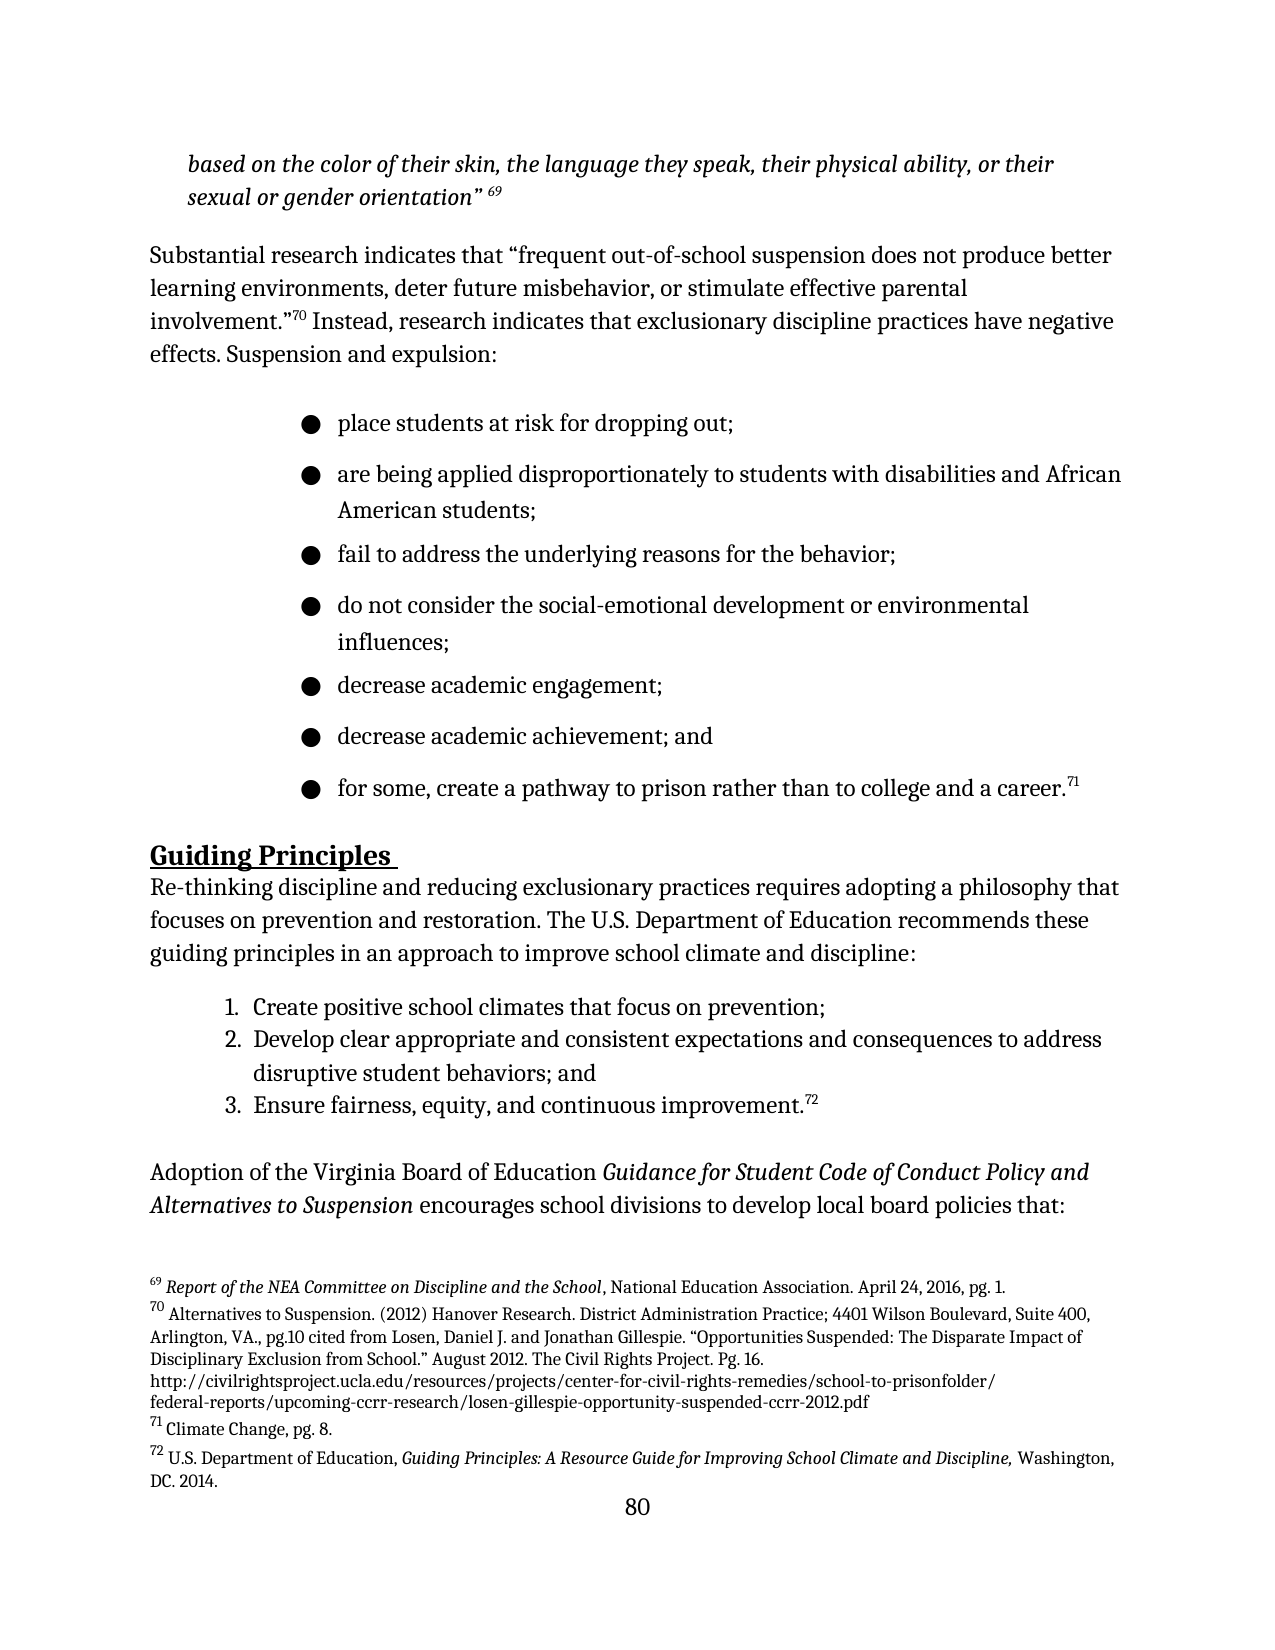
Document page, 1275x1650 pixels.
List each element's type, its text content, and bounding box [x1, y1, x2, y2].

list are being applied disproportionately to students with disabilities and African American students; [300, 445, 1125, 525]
list fail to address the underlying reasons for the behavior; [300, 525, 1125, 576]
list place students at risk for dropping out; [300, 394, 1125, 445]
list decrease academic engagement; [300, 656, 1125, 708]
text Substantial research indicates that “frequent out-of-school suspension does not produce better learning environments, deter future misbehavior, or stimulate effective parental involvement.” Instead, research indicates that exclusionary discipline practices have negative effects. Suspension and expulsion: [150, 241, 1125, 369]
list Develop clear appropriate and consistent expectations and consequences to address disruptive student behaviors; and [225, 1025, 1125, 1087]
subtitle Guiding Principles [150, 839, 1125, 872]
list do not consider the social-emotional development or environmental influences; [300, 576, 1125, 656]
text Adoption of the Virginia Board of Education Guidance for Student Code of Conduct Policy and Alternatives to Suspension encourages school divisions to develop local board policies that: [150, 1157, 1125, 1219]
list decrease academic achievement; and [300, 708, 1125, 759]
text Re-thinking discipline and reducing exclusionary practices requires adopting a philosophy that focuses on prevention and restoration. The U.S. Department of Education recommends these guiding principles in an approach to improve school climate and discipline: [150, 872, 1125, 967]
list for some, create a pathway to prison rather than to college and a career. [300, 759, 1125, 839]
list Create positive school climates that focus on prevention; [225, 992, 1125, 1021]
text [187, 150, 1087, 212]
list Ensure fairness, equity, and continuous improvement. [225, 1091, 1125, 1153]
